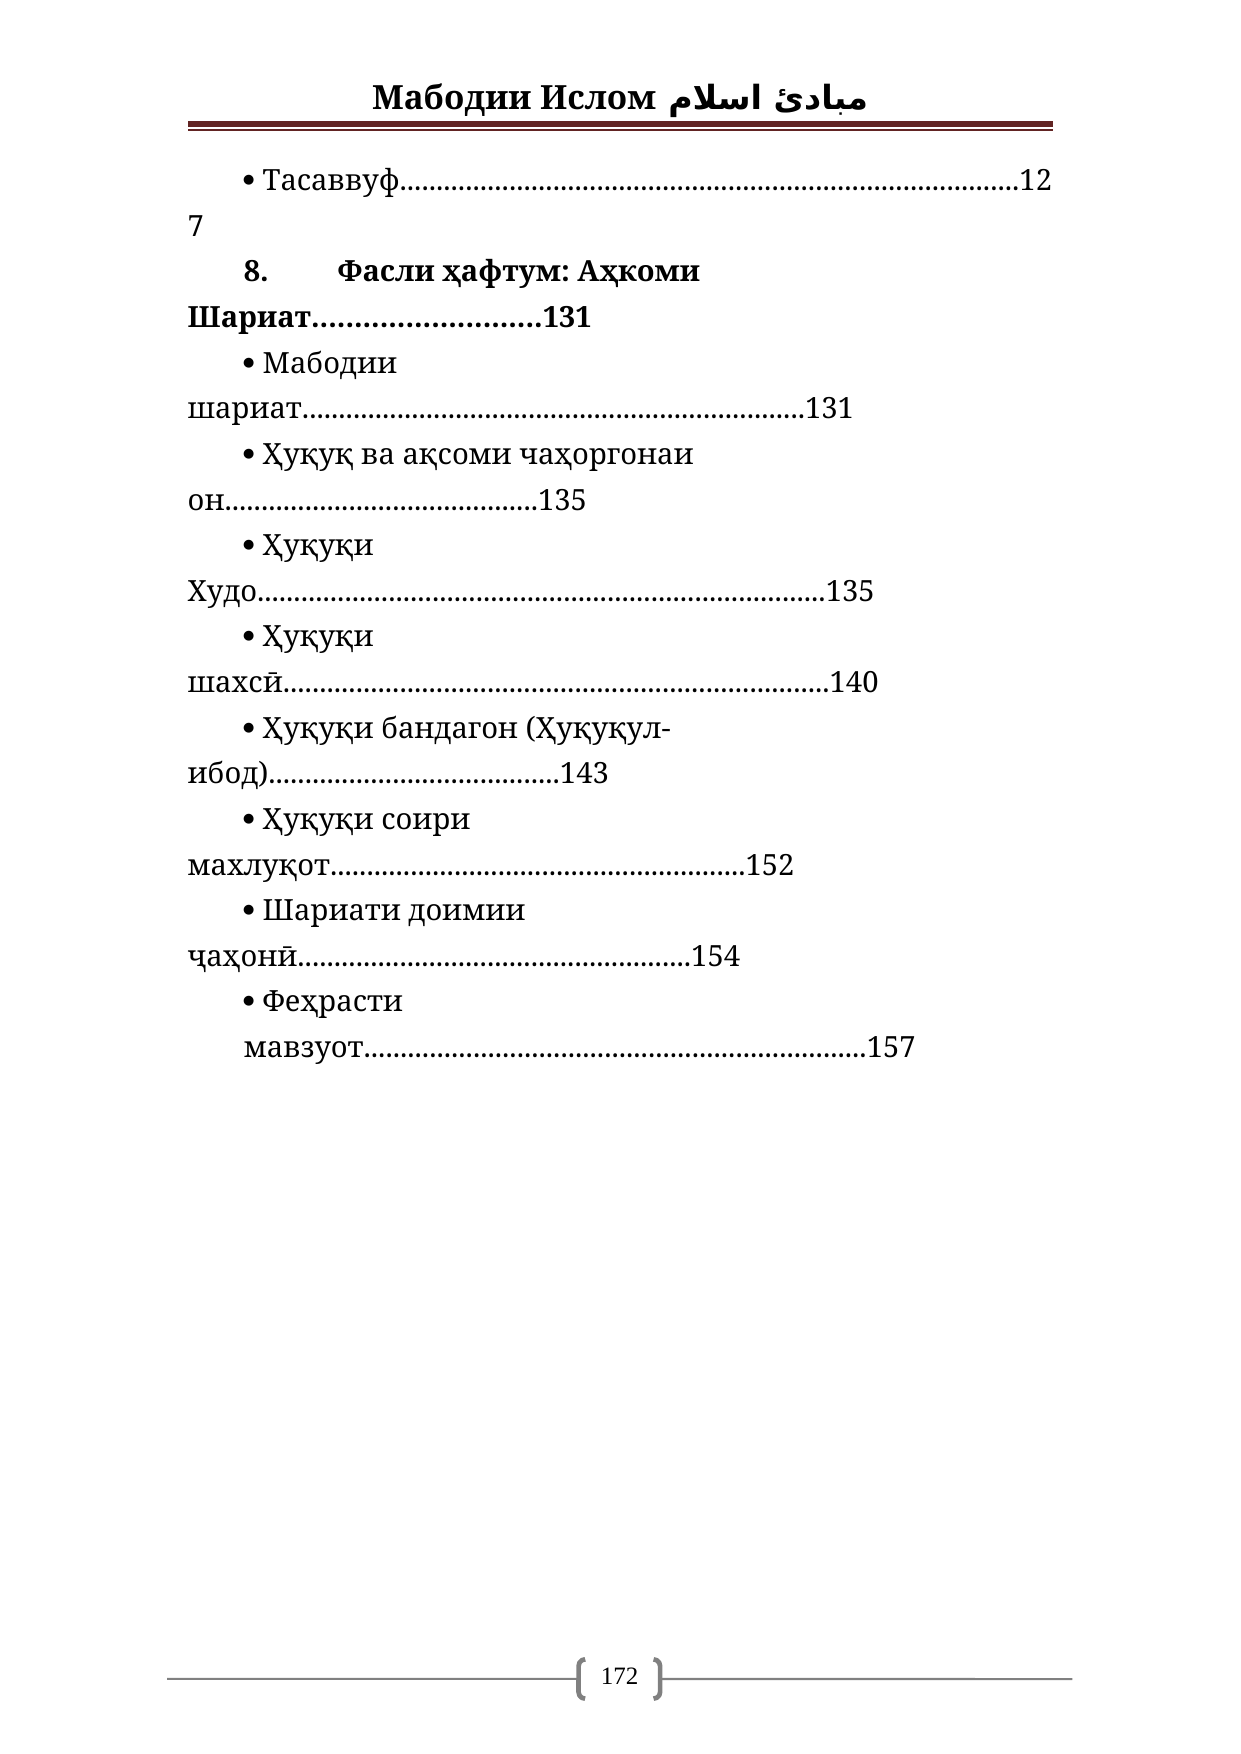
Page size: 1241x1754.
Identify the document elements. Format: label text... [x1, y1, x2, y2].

list Тасаввуф.....................................................................................127 [187, 159, 1053, 245]
list Фасли ҳафтум: Аҳкоми Шариат...........................131 [187, 251, 1053, 336]
list Мабодии шариат.....................................................................131 [187, 342, 1053, 427]
list Ҳуқуқ ва ақсоми чаҳоргонаи он...........................................135 [187, 433, 1053, 518]
list Ҳуқуқи шахсӣ...........................................................................140 [187, 616, 1053, 701]
list Ҳуқуқи Худо..............................................................................135 [187, 524, 1053, 610]
list Ҳуқуқи бандагон (Ҳуқуқул-ибод)........................................143 [187, 707, 1053, 792]
list Шариати доимии ҷаҳонӣ......................................................154 [187, 889, 1053, 975]
list Ҳуқуқи соири махлуқот.........................................................152 [187, 798, 1053, 883]
list Феҳрасти мавзуот.....................................................................157 [244, 981, 1053, 1066]
